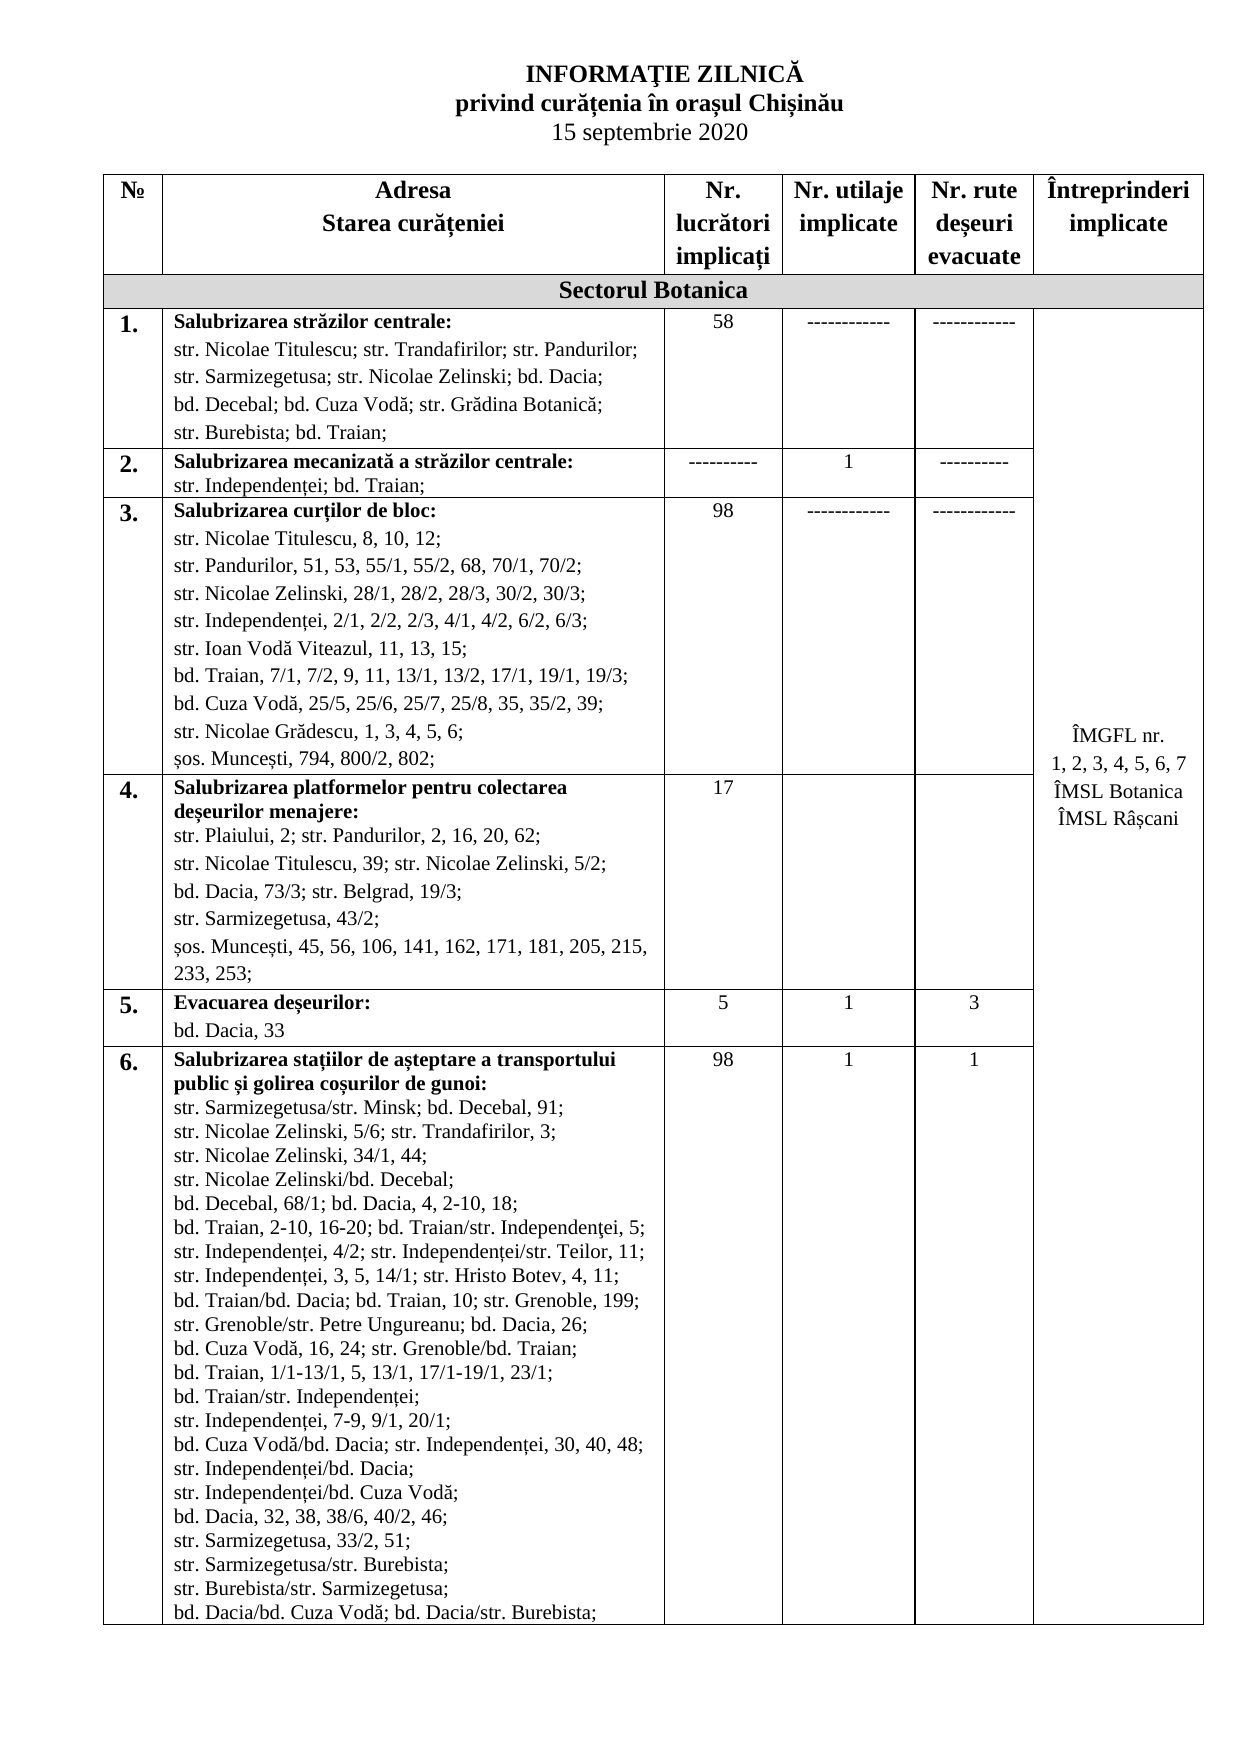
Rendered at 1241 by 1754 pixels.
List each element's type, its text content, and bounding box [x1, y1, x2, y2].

table_cell ---------- [916, 449, 1033, 497]
table_cell 1 [916, 1047, 1033, 1624]
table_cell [163, 1047, 664, 1624]
table_cell 98 [665, 1047, 782, 1624]
table_header Întreprinderi implicate [1034, 175, 1203, 274]
table_cell Evacuarea deșeurilor: bd. Dacia, 33 [163, 990, 664, 1046]
table_cell 98 [665, 498, 782, 774]
table_cell Salubrizarea mecanizată a străzilor centrale: str. Independenței; bd. Traian; [163, 449, 664, 497]
table_cell 1 [783, 449, 914, 497]
table_header Nr. utilaje implicate [783, 175, 914, 274]
table_header Nr. rute deșeuri evacuate [916, 175, 1033, 274]
text 15 septembrie 2020 [148, 117, 1152, 145]
table_cell ------------ [783, 498, 914, 774]
table_cell [104, 498, 162, 774]
table_cell [104, 309, 162, 448]
table_cell ------------ [916, 498, 1033, 774]
table_cell [104, 990, 162, 1046]
table_header № [104, 175, 162, 274]
table_cell 17 [665, 775, 782, 989]
table_cell Sectorul Botanica [104, 275, 1203, 308]
table_cell [104, 775, 162, 989]
table_cell 1 [783, 1047, 914, 1624]
table_cell [104, 449, 162, 497]
table_cell ---------- [665, 449, 782, 497]
table_cell ÎMGFL nr. 1, 2, 3, 4, 5, 6, 7 ÎMSL Botanica ÎMSL Râșcani [1034, 309, 1203, 1624]
table_header Nr. lucrători implicați [665, 175, 782, 274]
table_cell 3 [916, 990, 1033, 1046]
table_cell [916, 775, 1033, 989]
table_cell 1 [783, 990, 914, 1046]
text INFORMAŢIE ZILNICĂ [177, 59, 1152, 88]
table_cell ------------ [783, 309, 914, 448]
table_cell Salubrizarea curților de bloc: str. Nicolae Titulescu, 8, 10, 12; str. Pandurilor, 51, 53, 55/1, 55/2, 68, 70/1, 70/2; str. Nicolae Zelinski, 28/1, 28/2, 28/3, 30/2, 30/3; str. Independenței, 2/1, 2/2, 2/3, 4/1, 4/2, 6/2, 6/3; str. Ioan Vodă Viteazul, 11, 13, 15; bd. Traian, 7/1, 7/2, 9, 11, 13/1, 13/2, 17/1, 19/1, 19/3; bd. Cuza Vodă, 25/5, 25/6, 25/7, 25/8, 35, 35/2, 39; str. Nicolae Grădescu, 1, 3, 4, 5, 6; șos. Muncești, 794, 800/2, 802; [163, 498, 664, 774]
text privind curățenia în orașul Chișinău [148, 88, 1152, 117]
table_cell Salubrizarea străzilor centrale: str. Nicolae Titulescu; str. Trandafirilor; str. Pandurilor; str. Sarmizegetusa; str. Nicolae Zelinski; bd. Dacia; bd. Decebal; bd. Cuza Vodă; str. Grădina Botanică; str. Burebista; bd. Traian; [163, 309, 664, 448]
table_cell Salubrizarea platformelor pentru colectarea deșeurilor menajere: str. Plaiului, 2; str. Pandurilor, 2, 16, 20, 62; str. Nicolae Titulescu, 39; str. Nicolae Zelinski, 5/2; bd. Dacia, 73/3; str. Belgrad, 19/3; str. Sarmizegetusa, 43/2; șos. Muncești, 45, 56, 106, 141, 162, 171, 181, 205, 215, 233, 253; [163, 775, 664, 989]
table_cell 58 [665, 309, 782, 448]
table_cell [783, 775, 914, 989]
table_header Adresa Starea curățeniei [163, 175, 664, 274]
table_cell ------------ [916, 309, 1033, 448]
table_cell 5 [665, 990, 782, 1046]
table_cell [104, 1047, 162, 1624]
